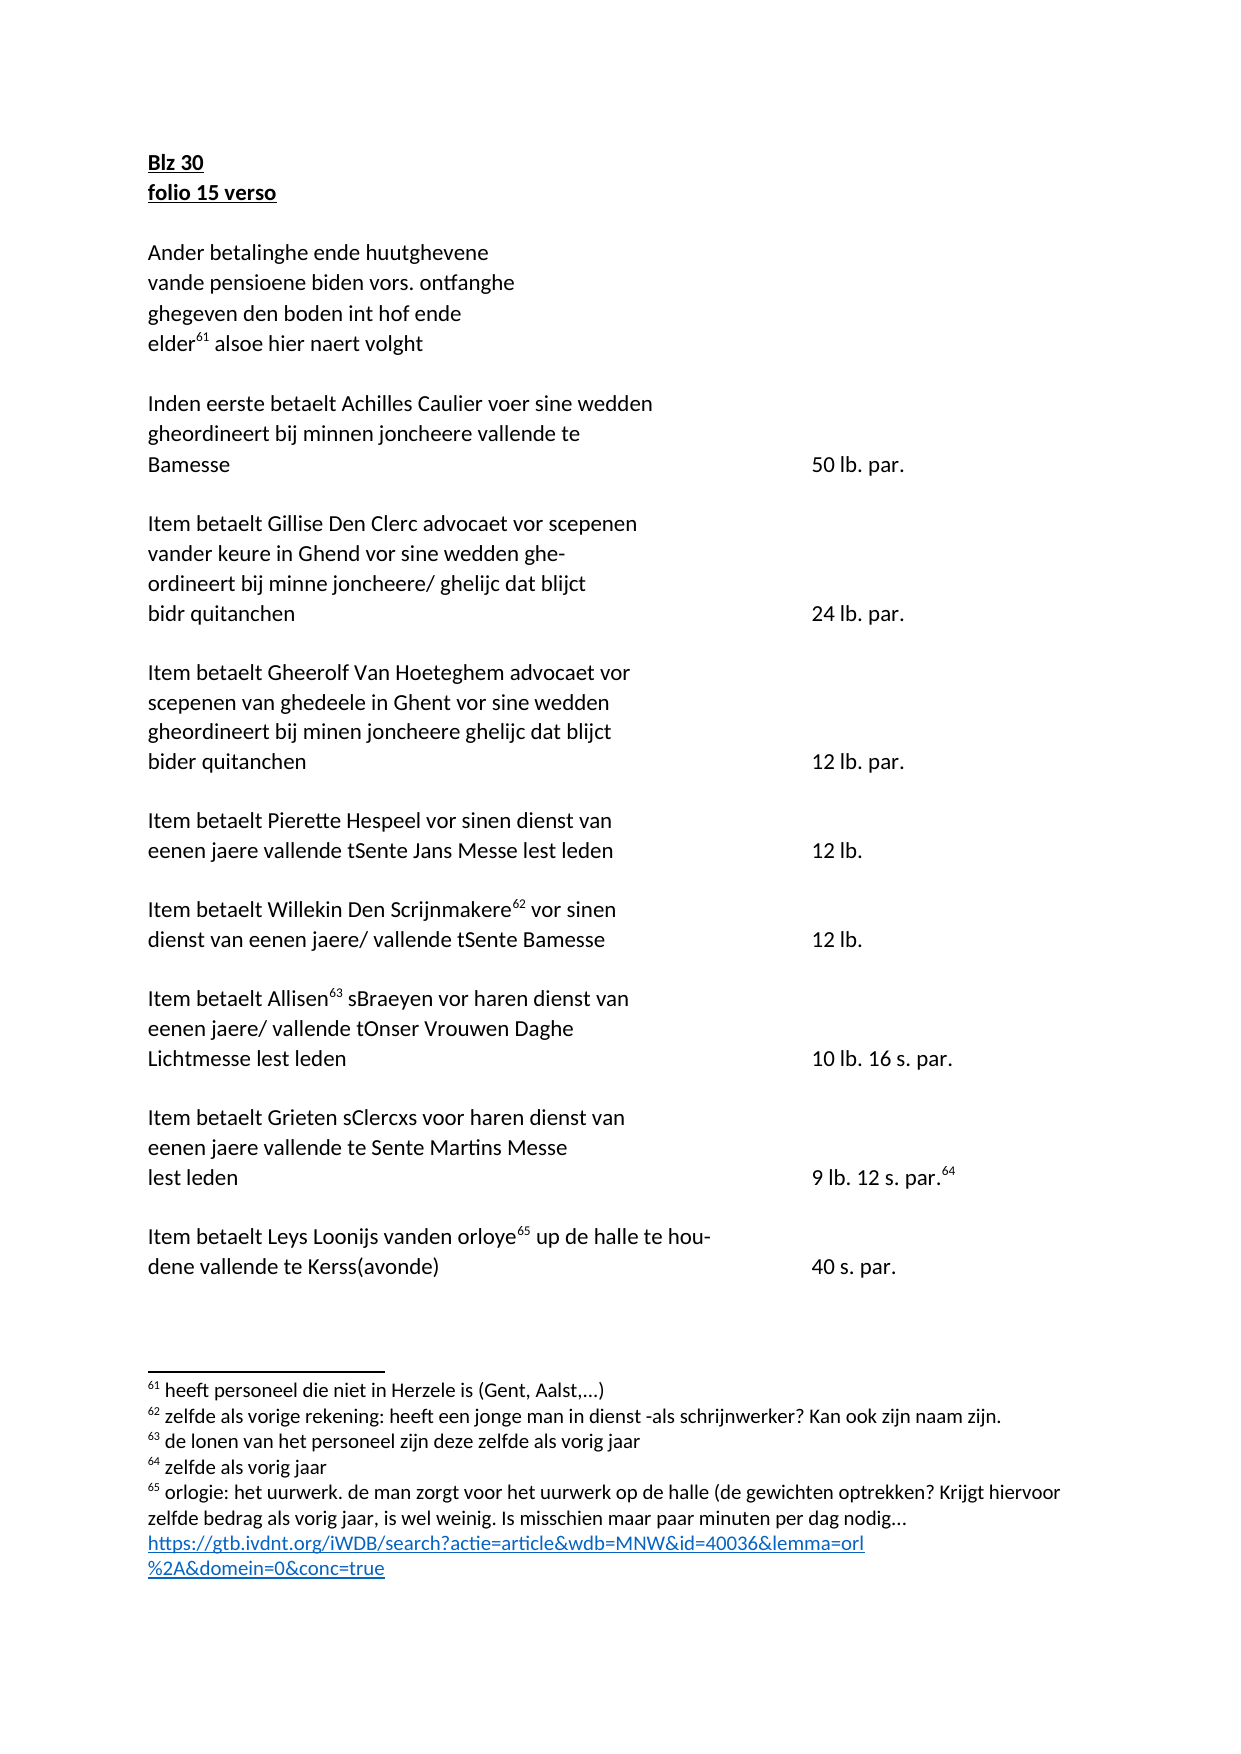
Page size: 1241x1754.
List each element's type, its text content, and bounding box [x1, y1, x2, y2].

text folio 15 verso [148, 178, 1093, 206]
text elder alsoe hier naert volght [148, 329, 1093, 357]
text scepenen van ghedeele in Ghent vor sine wedden [148, 688, 1093, 716]
text Item betaelt Willekin Den Scrijnmakere vor sinen [148, 896, 1093, 923]
text Item betaelt Pierette Hespeel vor sinen dienst van [148, 806, 1093, 834]
text Blz 30 [148, 148, 1093, 176]
text Item betaelt Grieten sClercxs voor haren dienst van [148, 1103, 1093, 1131]
text Inden eerste betaelt Achilles Caulier voer sine wedden [148, 389, 1093, 417]
text ordineert bij minne joncheere/ ghelijc dat blijct [148, 569, 1093, 597]
text vande pensioene biden vors. ontfanghe [148, 268, 1093, 296]
text Bamesse 50 lb. par. [148, 450, 1093, 478]
text gheordineert bij minnen joncheere vallende te [148, 419, 1093, 447]
text bider quitanchen 12 lb. par. [148, 747, 1093, 775]
text Item betaelt Allisen sBraeyen vor haren dienst van [148, 984, 1093, 1013]
text Lichtmesse lest leden 10 lb. 16 s. par. [148, 1044, 1093, 1072]
text lest leden 9 lb. 12 s. par. [148, 1163, 1093, 1191]
text eenen jaere vallende tSente Jans Messe lest leden 12 lb. [148, 836, 1093, 864]
text Ander betalinghe ende huutghevene [148, 238, 1093, 266]
text eenen jaere/ vallende tOnser Vrouwen Daghe [148, 1014, 1093, 1042]
text dienst van eenen jaere/ vallende tSente Bamesse 12 lb. [148, 925, 1093, 953]
text Item betaelt Gheerolf Van Hoeteghem advocaet vor [148, 658, 1093, 686]
text eenen jaere vallende te Sente Martins Messe [148, 1133, 1093, 1161]
text Item betaelt Gillise Den Clerc advocaet vor scepenen [148, 509, 1093, 538]
text bidr quitanchen 24 lb. par. [148, 599, 1093, 627]
text gheordineert bij minen joncheere ghelijc dat blijct [148, 717, 1093, 745]
text Item betaelt Leys Loonijs vanden orloye up de halle te hou- [148, 1222, 1093, 1250]
text dene vallende te Kerss(avonde) 40 s. par. [148, 1252, 1093, 1280]
text ghegeven den boden int hof ende [148, 299, 1093, 327]
text vander keure in Ghend vor sine wedden ghe- [148, 539, 1093, 567]
